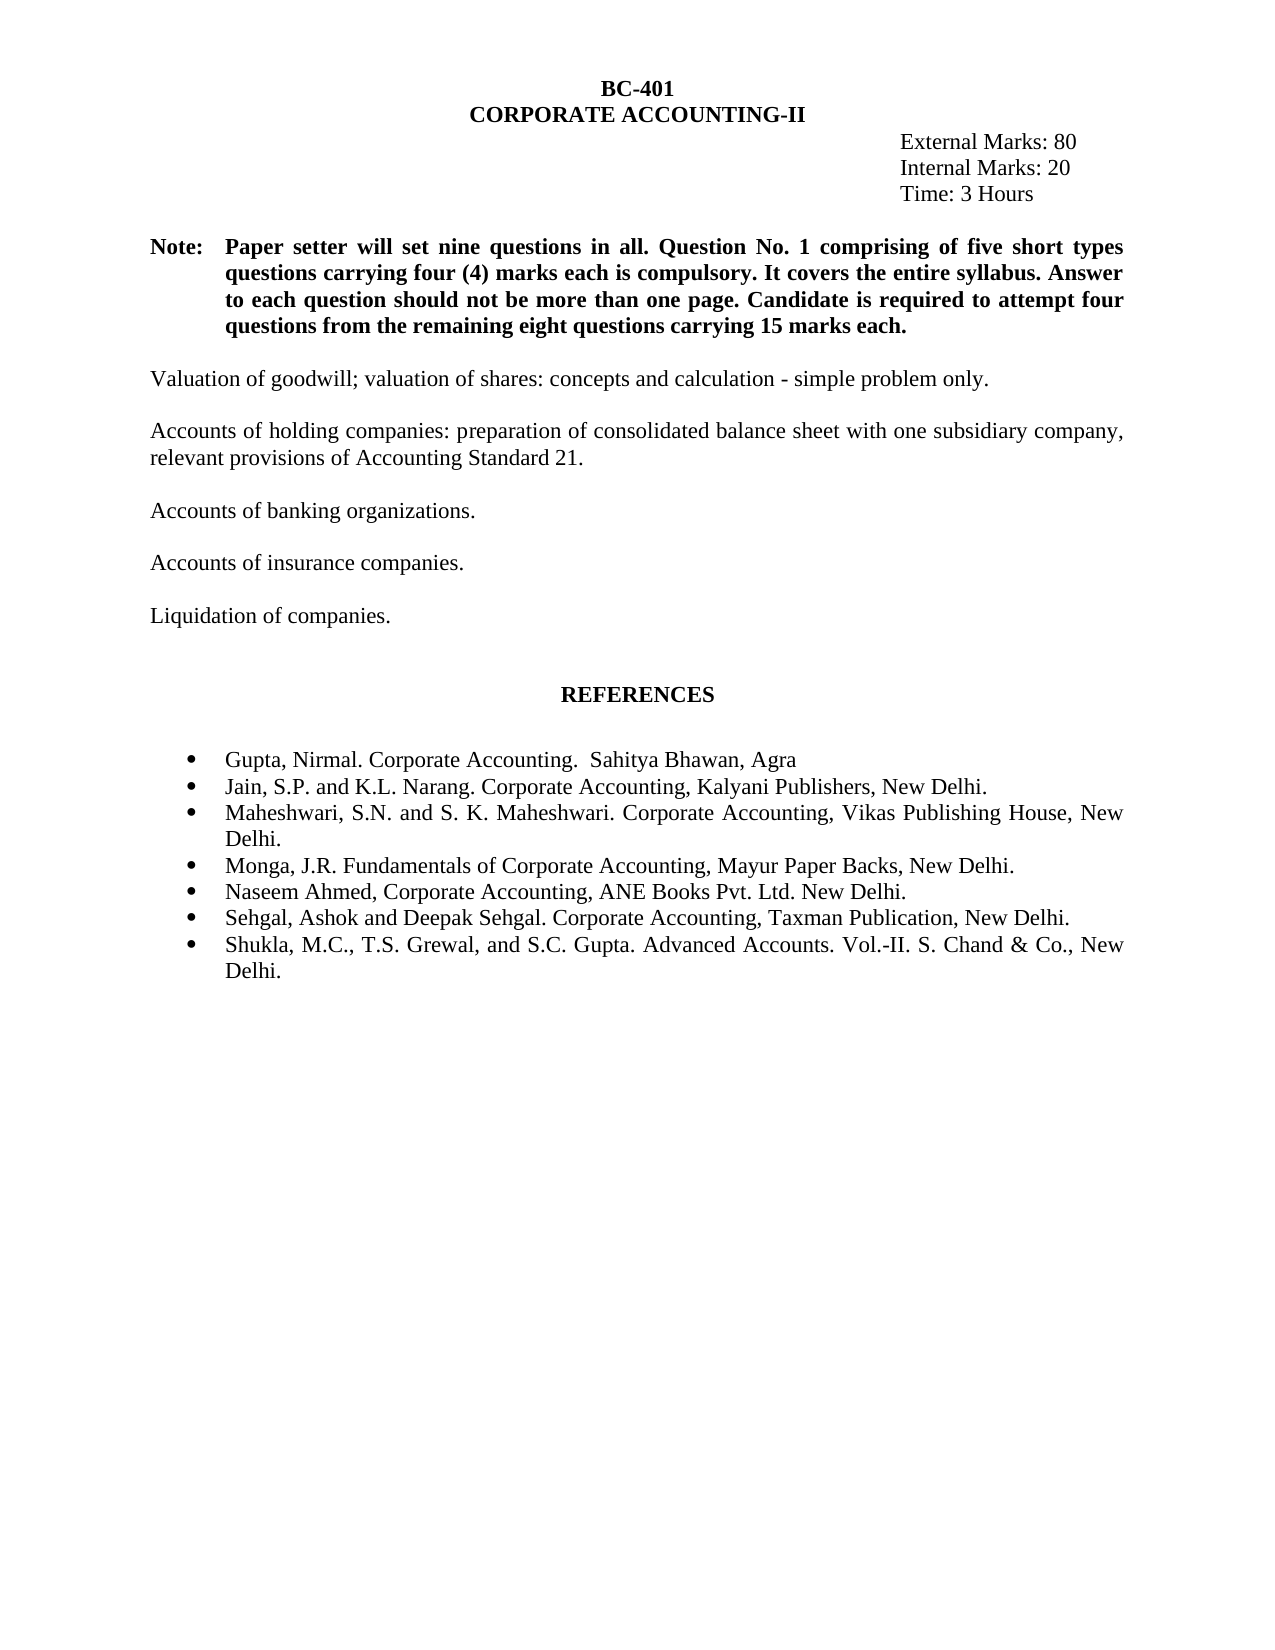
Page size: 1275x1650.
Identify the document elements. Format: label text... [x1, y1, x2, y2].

text Time: 3 Hours [150, 180, 1125, 207]
text REFERENCES [150, 681, 1125, 707]
list Naseem Ahmed, Corporate Accounting, ANE Books Pvt. Ltd. New Delhi. [187, 878, 1125, 904]
list Jain, S.P. and K.L. Narang. Corporate Accounting, Kalyani Publishers, New Delhi. [187, 773, 1125, 799]
text Valuation of goodwill; valuation of shares: concepts and calculation - simple problem only. [150, 365, 1125, 391]
text Accounts of insurance companies. [150, 549, 1125, 576]
text Internal Marks: 20 [750, 154, 1125, 180]
text External Marks: 80 [750, 128, 1125, 154]
list Sehgal, Ashok and Deepak Sehgal. Corporate Accounting, Taxman Publication, New Delhi. [187, 904, 1125, 931]
text Accounts of holding companies: preparation of consolidated balance sheet with one subsidiary company, relevant provisions of Accounting Standard 21. [150, 418, 1125, 470]
text Liquidation of companies. [150, 602, 1125, 628]
list Monga, J.R. Fundamentals of Corporate Accounting, Mayur Paper Backs, New Delhi. [187, 852, 1125, 878]
text Note: Paper setter will set nine questions in all. Question No. 1 comprising of five short types questions carrying four (4) marks each is compulsory. It covers the entire syllabus. Answer to each question should not be more than one page. Candidate is required to attempt four questions from the remaining eight questions carrying 15 marks each. [150, 233, 1125, 338]
list Shukla, M.C., T.S. Grewal, and S.C. Gupta. Advanced Accounts. Vol.-II. S. Chand & Co., New Delhi. [187, 931, 1125, 983]
text BC-401 [150, 75, 1125, 101]
text Accounts of banking organizations. [150, 497, 1125, 523]
list Maheshwari, S.N. and S. K. Maheshwari. Corporate Accounting, Vikas Publishing House, New Delhi. [187, 799, 1125, 852]
list Gupta, Nirmal. Corporate Accounting. Sahitya Bhawan, Agra [187, 746, 1125, 773]
text CORPORATE ACCOUNTING-II [150, 101, 1125, 128]
